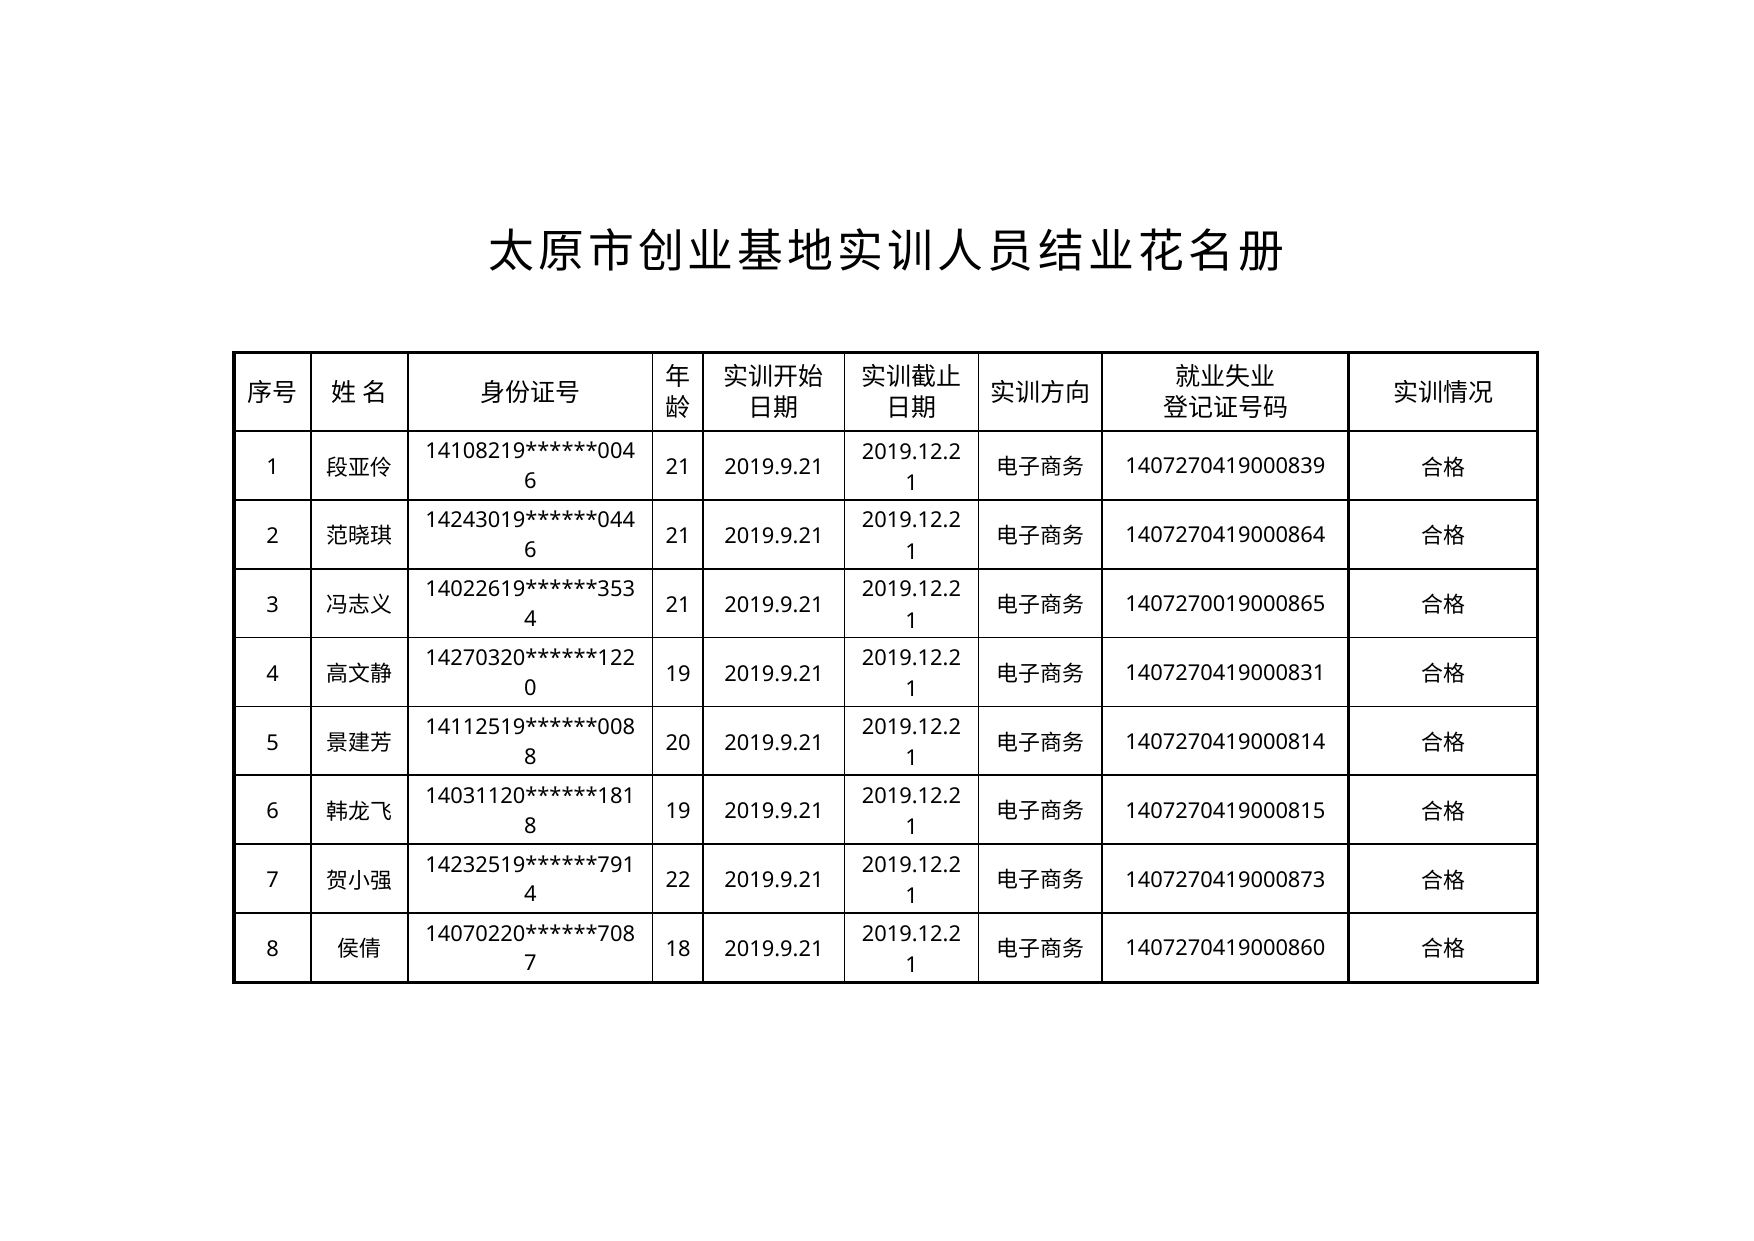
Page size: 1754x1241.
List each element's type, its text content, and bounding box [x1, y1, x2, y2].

table_cell 14270320******1220 [409, 638, 652, 706]
table_cell 8 [236, 914, 310, 981]
table_cell 1407270419000873 [1103, 845, 1347, 912]
table_cell 2019.12.21 [845, 432, 978, 499]
table_cell 14112519******0088 [409, 707, 652, 774]
table_cell 电子商务 [979, 638, 1101, 706]
table_cell 合格 [1350, 501, 1536, 568]
table_header 就业失业 登记证号码 [1103, 354, 1347, 430]
table_cell 合格 [1350, 570, 1536, 637]
table_cell 贺小强 [312, 845, 407, 912]
table_header 年龄 [653, 354, 702, 430]
table_cell 14108219******0046 [409, 432, 652, 499]
table_cell 电子商务 [979, 845, 1101, 912]
table_cell 20 [653, 707, 702, 774]
table_cell 电子商务 [979, 914, 1101, 981]
table_cell 18 [653, 914, 702, 981]
table_cell 14070220******7087 [409, 914, 652, 981]
table_cell 电子商务 [979, 432, 1101, 499]
table_cell 1407270419000860 [1103, 914, 1347, 981]
table_cell 景建芳 [312, 707, 407, 774]
table_cell 21 [653, 432, 702, 499]
table_cell 7 [236, 845, 310, 912]
table_cell 合格 [1350, 707, 1536, 774]
table_cell 2019.12.21 [845, 707, 978, 774]
text 太原市创业基地实训人员结业花名册 [165, 217, 1606, 280]
table_cell 合格 [1350, 845, 1536, 912]
table_cell 电子商务 [979, 776, 1101, 843]
table_cell 2019.12.21 [845, 638, 978, 706]
table_cell 2019.9.21 [704, 638, 844, 706]
table_cell 19 [653, 776, 702, 843]
table_cell 2019.9.21 [704, 707, 844, 774]
table_cell 合格 [1350, 638, 1536, 706]
table_header 序号 [236, 354, 310, 430]
table_cell 高文静 [312, 638, 407, 706]
table_cell 2019.9.21 [704, 501, 844, 568]
table_cell 21 [653, 501, 702, 568]
table_cell 侯倩 [312, 914, 407, 981]
table_cell 2019.12.21 [845, 570, 978, 637]
table_header 身份证号 [409, 354, 652, 430]
table_cell 6 [236, 776, 310, 843]
table_cell 2019.12.21 [845, 914, 978, 981]
table_cell 22 [653, 845, 702, 912]
table_cell 14243019******0446 [409, 501, 652, 568]
table_cell 1407270419000864 [1103, 501, 1347, 568]
table_cell 合格 [1350, 914, 1536, 981]
table_cell 1407270419000839 [1103, 432, 1347, 499]
table_header 实训情况 [1350, 354, 1536, 430]
table_cell 2019.9.21 [704, 914, 844, 981]
table_cell 19 [653, 638, 702, 706]
table_cell 合格 [1350, 776, 1536, 843]
table_cell 1407270419000814 [1103, 707, 1347, 774]
table_cell 2019.9.21 [704, 776, 844, 843]
table_cell 合格 [1350, 432, 1536, 499]
table_cell 2019.9.21 [704, 845, 844, 912]
table_cell 1407270019000865 [1103, 570, 1347, 637]
table_cell 2019.9.21 [704, 570, 844, 637]
table_cell 段亚伶 [312, 432, 407, 499]
table_cell 电子商务 [979, 501, 1101, 568]
table_header 实训开始日期 [704, 354, 844, 430]
table_header 姓 名 [312, 354, 407, 430]
table_cell 电子商务 [979, 707, 1101, 774]
table_cell 2019.12.21 [845, 845, 978, 912]
table_cell 21 [653, 570, 702, 637]
table_header 实训截止日期 [845, 354, 978, 430]
table_cell 电子商务 [979, 570, 1101, 637]
table_cell 4 [236, 638, 310, 706]
table_cell 14232519******7914 [409, 845, 652, 912]
table_cell 范晓琪 [312, 501, 407, 568]
table_cell 1407270419000815 [1103, 776, 1347, 843]
table_cell 1 [236, 432, 310, 499]
table_cell 2019.9.21 [704, 432, 844, 499]
table_cell 14031120******1818 [409, 776, 652, 843]
table_cell 2019.12.21 [845, 776, 978, 843]
table_cell 2019.12.21 [845, 501, 978, 568]
table_header 实训方向 [979, 354, 1101, 430]
table_cell 冯志义 [312, 570, 407, 637]
table_cell 2 [236, 501, 310, 568]
table_cell 5 [236, 707, 310, 774]
table_cell 韩龙飞 [312, 776, 407, 843]
table_cell 1407270419000831 [1103, 638, 1347, 706]
table_cell 14022619******3534 [409, 570, 652, 637]
table_cell 3 [236, 570, 310, 637]
